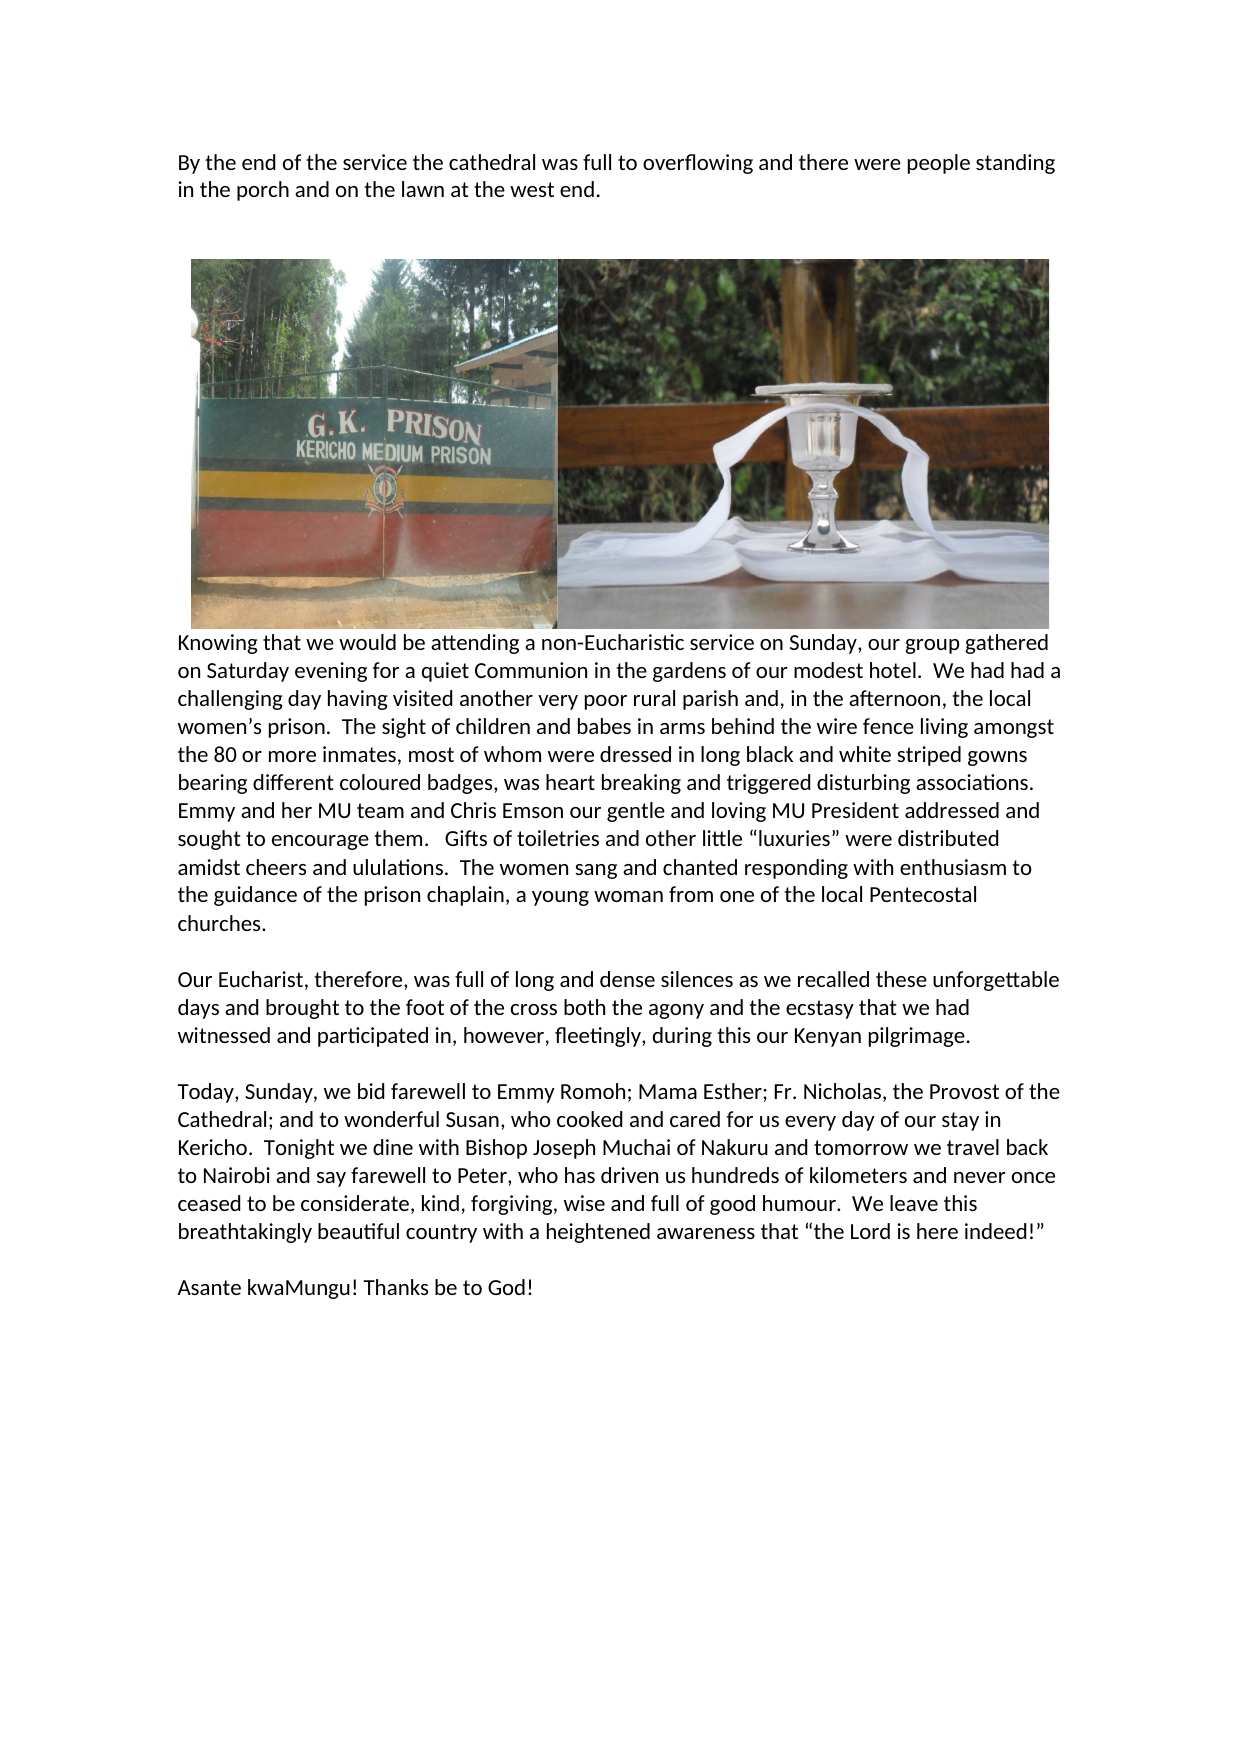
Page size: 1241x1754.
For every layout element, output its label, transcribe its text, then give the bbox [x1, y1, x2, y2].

picture [191, 259, 1050, 629]
text Our Eucharist, therefore, was full of long and dense silences as we recalled these unforgettable days and brought to the foot of the cross both the agony and the ecstasy that we had witnessed and participated in, however, fleetingly, during this our Kenyan pilgrimage. [177, 965, 1063, 1049]
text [177, 148, 1063, 204]
text Asante kwaMungu! Thanks be to God! [177, 1273, 1063, 1301]
text Today, Sunday, we bid farewell to Emmy Romoh; Mama Esther; Fr. Nicholas, the Provost of the Cathedral; and to wonderful Susan, who cooked and cared for us every day of our stay in Kericho. Tonight we dine with Bishop Joseph Muchai of Nakuru and tomorrow we travel back to Nairobi and say farewell to Peter, who has driven us hundreds of kilometers and never once ceased to be considerate, kind, forgiving, wise and full of good humour. We leave this breathtakingly beautiful country with a heightened awareness that “the Lord is here indeed!” [177, 1077, 1063, 1245]
text Knowing that we would be attending a non-Eucharistic service on Sunday, our group gathered on Saturday evening for a quiet Communion in the gardens of our modest hotel. We had had a challenging day having visited another very poor rural parish and, in the afternoon, the local women’s prison. The sight of children and babes in arms behind the wire fence living amongst the 80 or more inmates, most of whom were dressed in long black and white striped gowns bearing different coloured badges, was heart breaking and triggered disturbing associations. Emmy and her MU team and Chris Emson our gentle and loving MU President addressed and sought to encourage them. Gifts of toiletries and other little “luxuries” were distributed amidst cheers and ululations. The women sang and chanted responding with enthusiasm to the guidance of the prison chaplain, a young woman from one of the local Pentecostal churches. [177, 628, 1063, 937]
